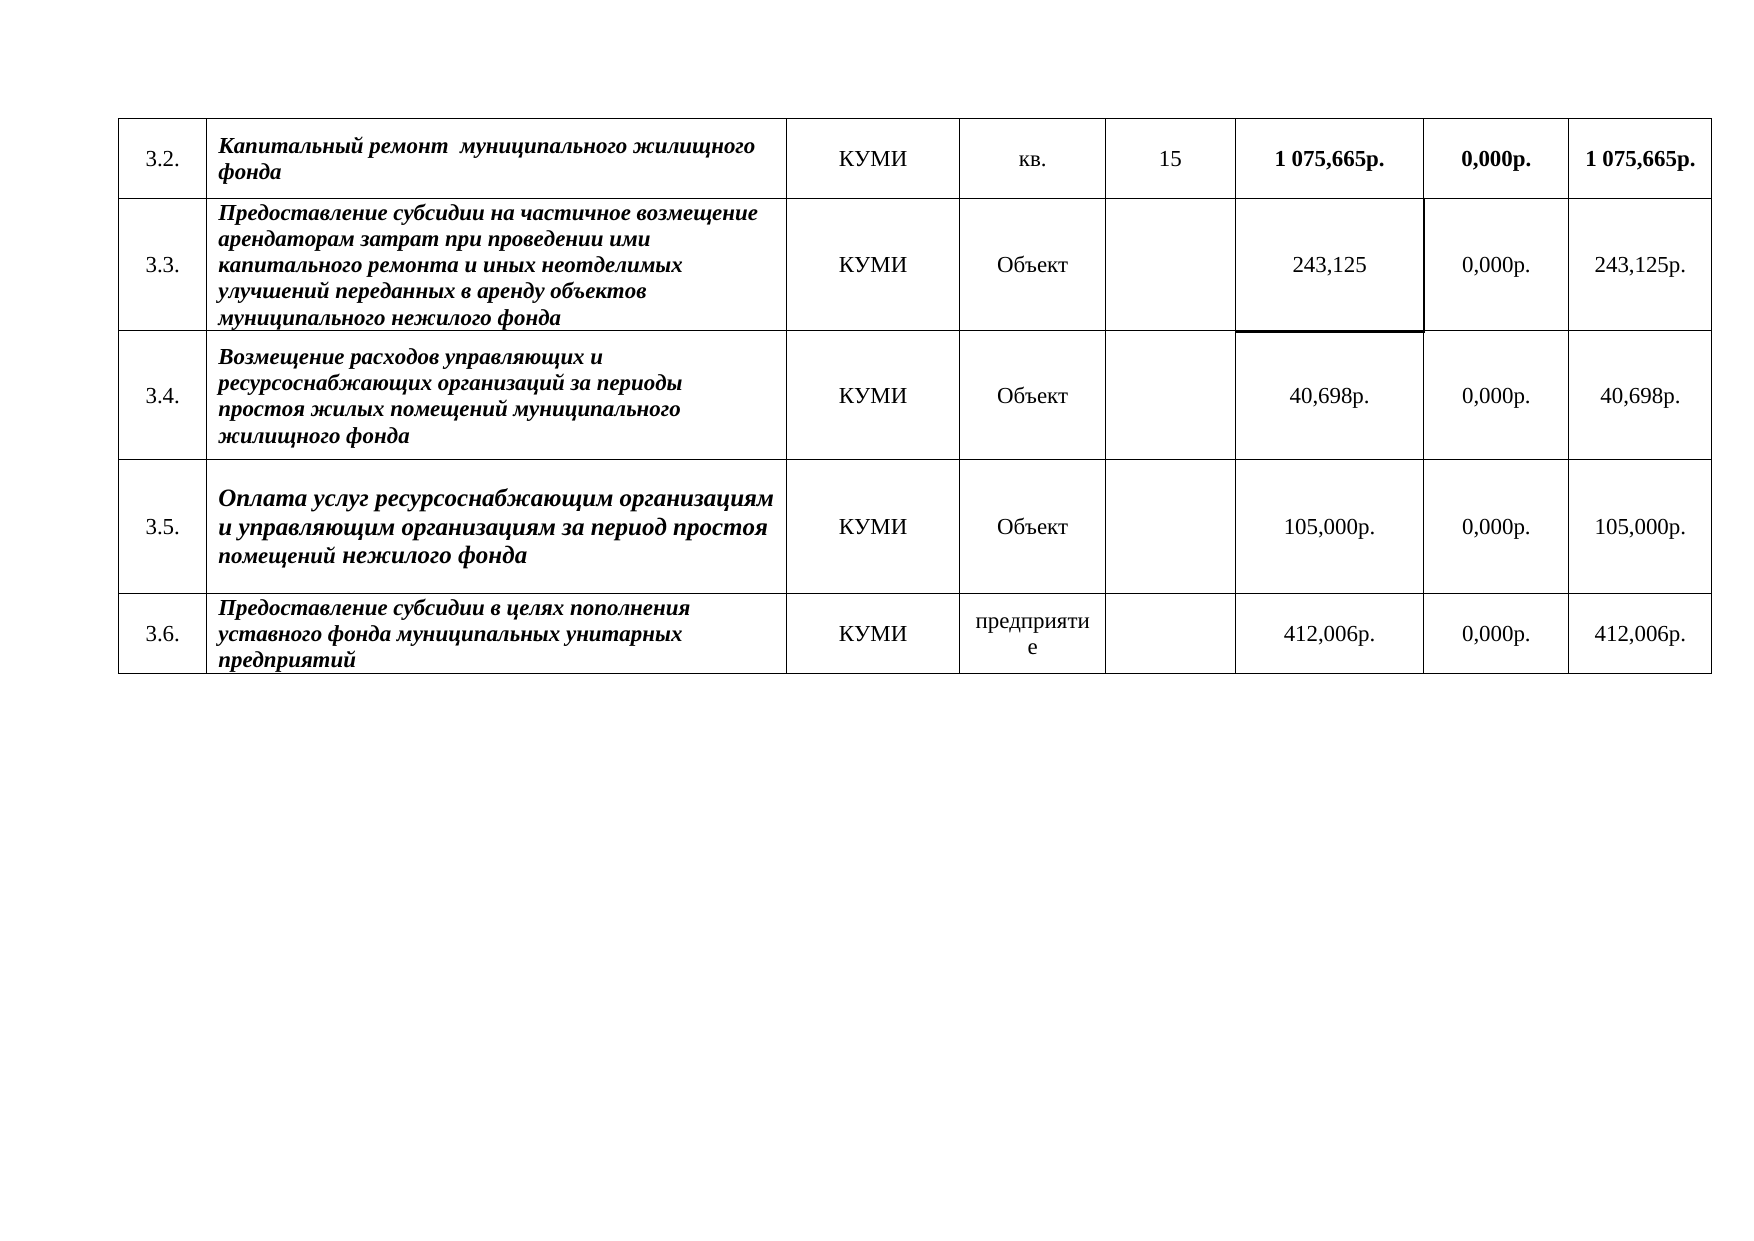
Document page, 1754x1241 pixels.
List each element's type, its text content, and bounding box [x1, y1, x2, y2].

table_cell Объект [960, 331, 1105, 458]
table_cell 3.5. [119, 460, 206, 593]
table_cell 40,698р. [1569, 331, 1711, 458]
table_cell КУМИ [787, 119, 959, 197]
table_cell 3.3. [119, 199, 206, 330]
table_cell 0,000р. [1424, 119, 1568, 197]
table_cell 1 075,665р. [1236, 119, 1423, 197]
table_cell 412,006р. [1236, 594, 1423, 673]
table_cell Предоставление субсидии на частичное возмещение арендаторам затрат при проведении ими капитального ремонта и иных неотделимых улучшений переданных в аренду объектов муниципального нежилого фонда [207, 199, 786, 330]
table_cell 243,125р. [1569, 199, 1711, 330]
table_cell 40,698р. [1236, 333, 1423, 458]
table_cell предприятие [960, 594, 1105, 673]
table_cell Предоставление субсидии в целях пополнения уставного фонда муниципальных унитарных предприятий [207, 594, 786, 673]
table_cell 105,000р. [1236, 460, 1423, 593]
table_cell 15 [1106, 119, 1235, 197]
table_cell КУМИ [787, 331, 959, 458]
table_cell 3.4. [119, 331, 206, 458]
table_cell Объект [960, 460, 1105, 593]
table_cell Объект [960, 199, 1105, 330]
table_cell 105,000р. [1569, 460, 1711, 593]
table_cell [1106, 594, 1235, 673]
table_cell кв. [960, 119, 1105, 197]
table_cell КУМИ [787, 460, 959, 593]
table_cell 0,000р. [1424, 331, 1568, 458]
table_cell КУМИ [787, 199, 959, 330]
table_cell [1106, 331, 1235, 458]
table_cell 243,125 [1236, 199, 1423, 330]
table_cell 412,006р. [1569, 594, 1711, 673]
table_cell 0,000р. [1424, 460, 1568, 593]
table_cell КУМИ [787, 594, 959, 673]
table_cell [1106, 199, 1235, 330]
table_cell 0,000р. [1425, 199, 1568, 330]
table_cell Капитальный ремонт муниципального жилищного фонда [207, 119, 786, 197]
table_cell [1106, 460, 1235, 593]
table_cell 3.2. [119, 119, 206, 197]
table_cell 0,000р. [1424, 594, 1568, 673]
table_cell Возмещение расходов управляющих и ресурсоснабжающих организаций за периоды простоя жилых помещений муниципального жилищного фонда [207, 331, 786, 458]
table_cell 3.6. [119, 594, 206, 673]
table_cell Оплата услуг ресурсоснабжающим организациям и управляющим организациям за период простоя помещений нежилого фонда [207, 460, 786, 593]
table_cell 1 075,665р. [1569, 119, 1711, 197]
